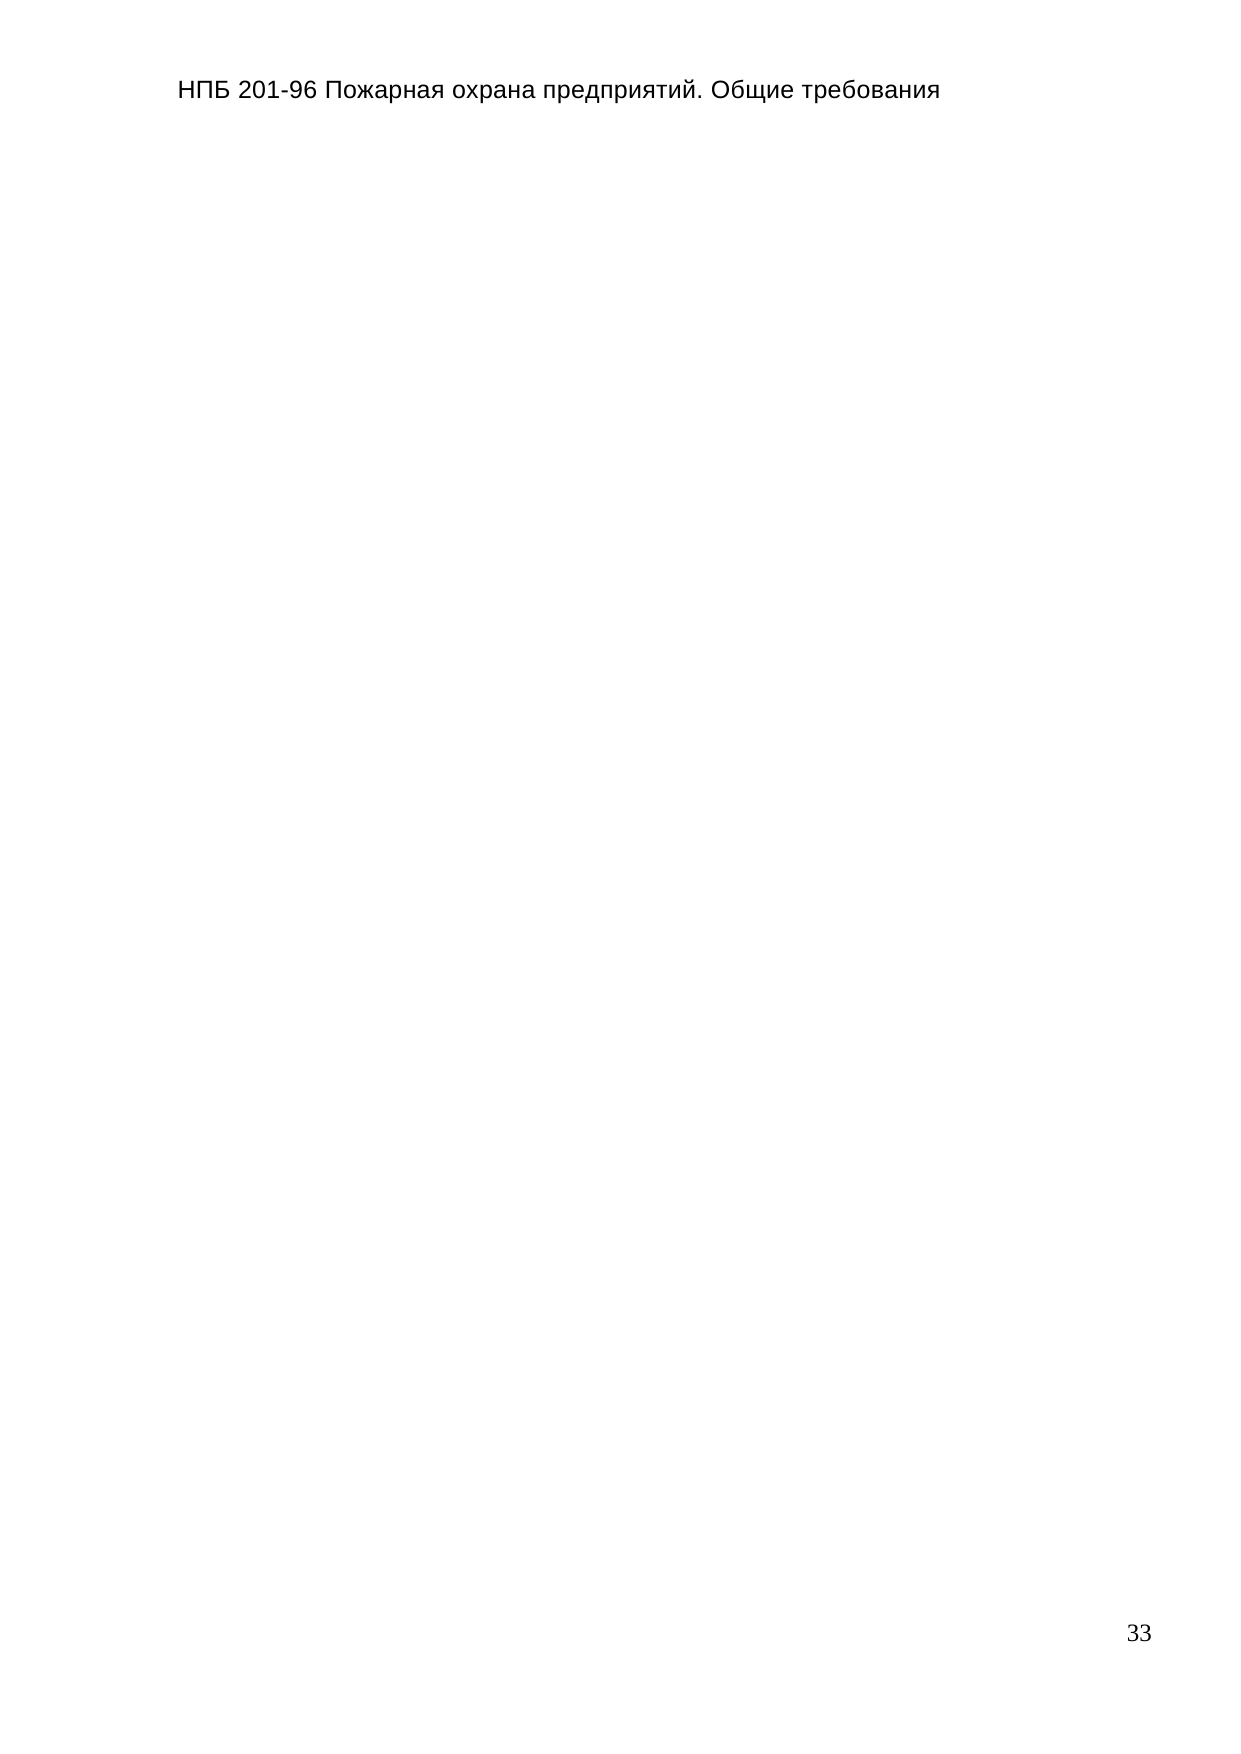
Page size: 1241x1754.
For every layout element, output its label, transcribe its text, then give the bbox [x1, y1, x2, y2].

text НПБ 201-96 Пожарная охрана предприятий. Общие требования [177, 75, 1175, 104]
